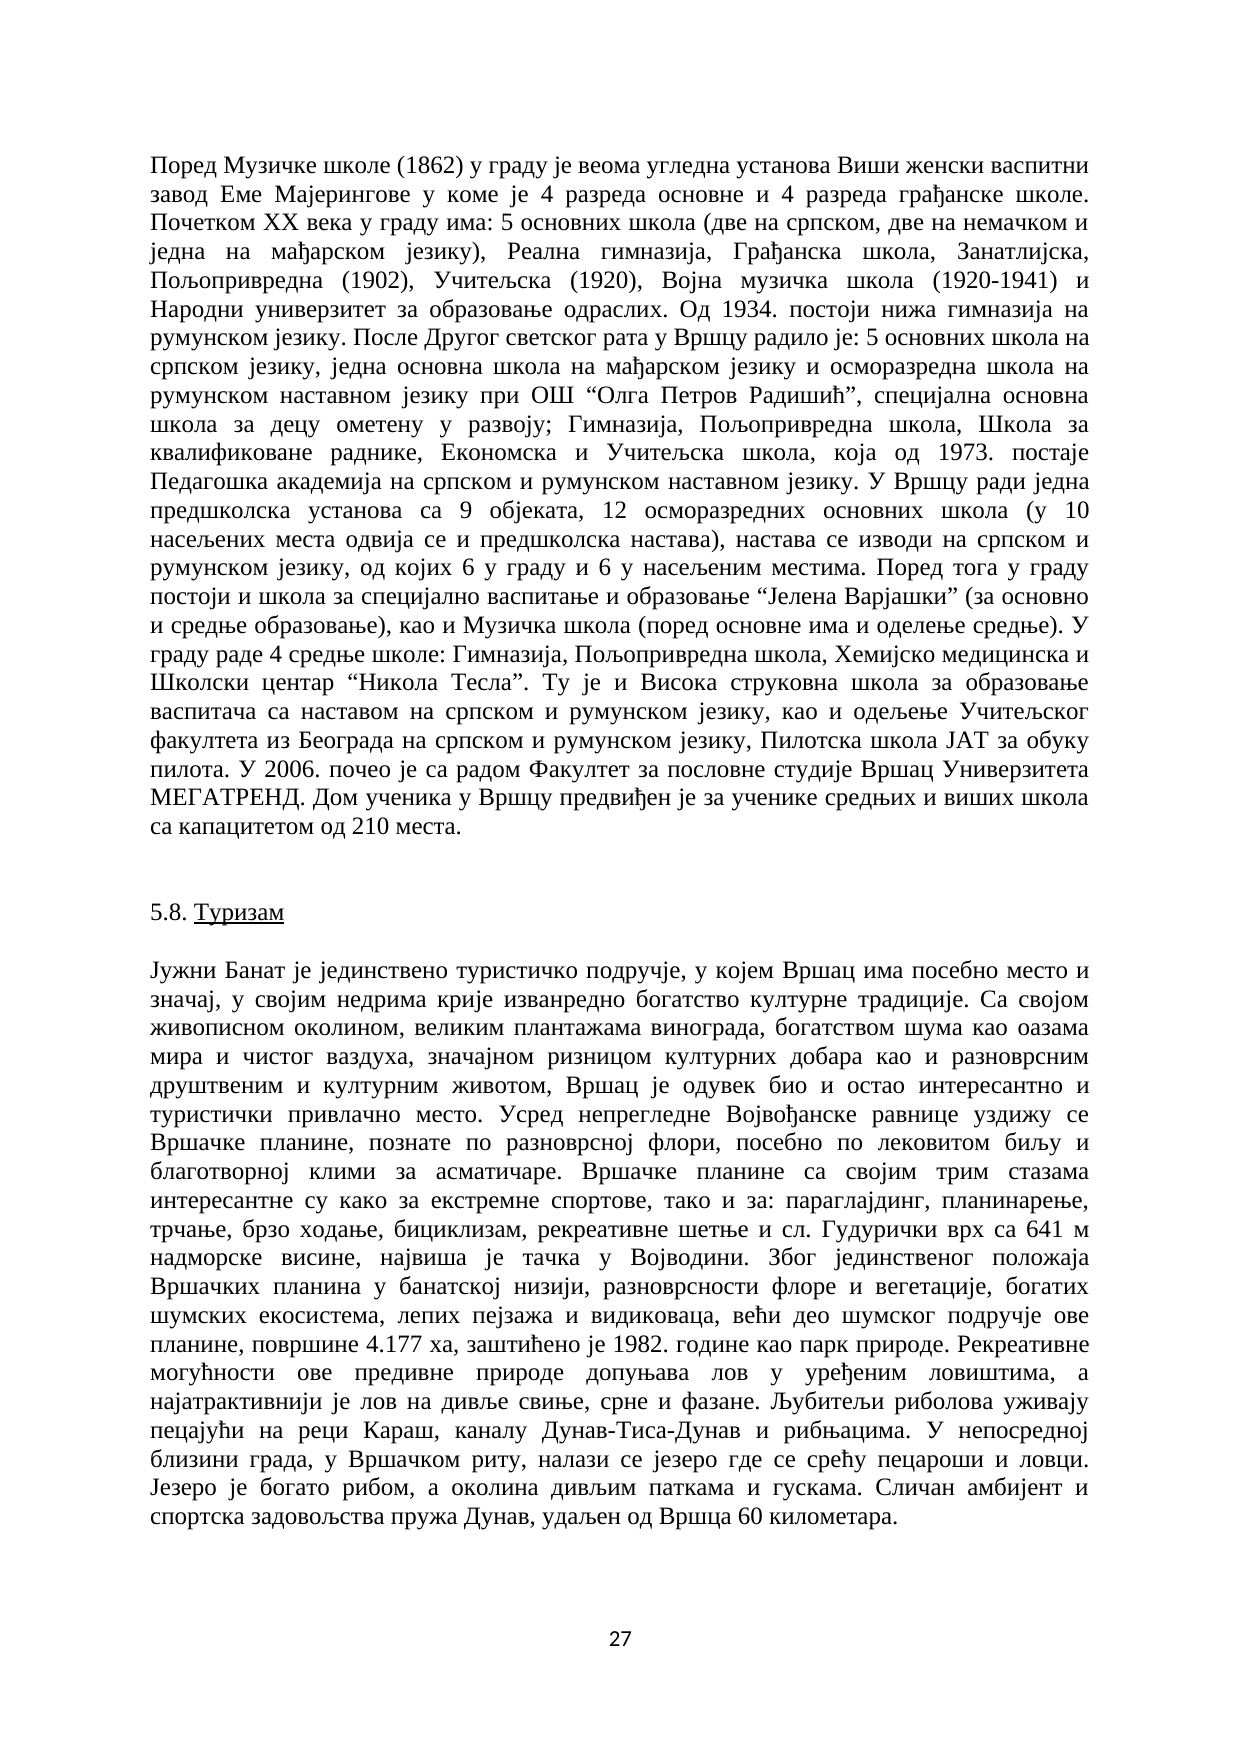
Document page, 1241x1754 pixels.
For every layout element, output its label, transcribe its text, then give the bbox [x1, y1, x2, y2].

text Поред Музичке школе (1862) у граду је веома угледна установа Виши женски васпитни завод Еме Мајерингове у коме је 4 разреда основне и 4 разреда грађанске школе. Почетком XX века у граду има: 5 основних школа (две на српском, две на немачком и једна на мађарском језику), Реална гимназија, Грађанска школа, Занатлијска, Пољопривредна (1902), Учитељска (1920), Војна музичка школа (1920-1941) и Народни универзитет за образовање одраслих. Од 1934. постоји нижа гимназија на румунском језику. После Другог светског рата у Вршцу радило је: 5 основних школа на српском језику, једна основна школа на мађарском језику и осморазредна школа на румунском наставном језику при ОШ “Олга Петров Радишић”, специјална основна школа за децу ометену у развоју; Гимназија, Пољопривредна школа, Школа за квалификоване раднике, Економска и Учитељска школа, која од 1973. постаје Педагошка академија на српском и румунском наставном језику. У Вршцу ради једна предшколска установа са 9 објеката, 12 осморазредних основних школа (у 10 насељених места одвија се и предшколска настава), настава се изводи на српском и румунском језику, од којих 6 у граду и 6 у насељеним местима. Поред тога у граду постоји и школа за специјално васпитање и образовање “Јелена Варјашки” (за основно и средње образовање), као и Музичка школа (поред основне има и оделење средње). У граду раде 4 средње школе: Гимназија, Пољопривредна школа, Хемијско медицинска и Школски центар “Никола Тесла”. Ту је и Висока струковна школа за образовање васпитача са наставом на српском и румунском језику, као и одељење Учитељског факултета из Београда на српском и румунском језику, Пилотска школа ЈАТ за обуку пилота. У 2006. почео је са радом Факултет за пословне студије Вршац Универзитета МЕГАТРЕНД. Дом ученика у Вршцу предвиђен је за ученике средњих и виших школа са капацитетом од 210 места. [150, 150, 1090, 840]
text 5.8. Туризам [150, 897, 1090, 926]
text Јужни Банат је јединствено туристичко подручје, у којем Вршац има посебно место и значај, у својим недрима крије изванредно богатство културне традиције. Са својом живописном околином, великим плантажама винограда, богатством шума као оазама мира и чистог ваздуха, значајном ризницом културних добара као и разноврсним друштвеним и културним животом, Вршац је одувек био и остао интересантно и туристички привлачно место. Усред непрегледне Војвођанске равнице уздижу се Вршачке планине, познате по разноврсној флори, посебно по лековитом биљу и благотворној клими за асматичаре. Вршачке планине са својим трим стазама интересантне су како за екстремне спортове, тако и за: параглајдинг, планинарење, трчање, брзо ходање, бициклизам, рекреативне шетње и сл. Гудурички врх са 641 м надморске висине, највиша је тачка у Војводини. Због јединственог положаја Вршачких планина у банатској низији, разноврсности флоре и вегетације, богатих шумских екосистема, лепих пејзажа и видиковаца, већи део шумског подручје ове планине, површине 4.177 ха, заштићено је 1982. године као парк природе. Рекреативне могућности ове предивне природе допуњава лов у уређеним ловиштима, а најатрактивнији је лов на дивље свиње, срне и фазане. Љубитељи риболова уживају пецајући на реци Караш, каналу Дунав-Тиса-Дунав и рибњацима. У непосредној близини града, у Вршачком риту, налази се језеро где се срећу пецароши и ловци. Језеро је богато рибом, а околина дивљим паткама и гускама. Сличан амбијент и спортска задовољства пружа Дунав, удаљен од Вршца 60 километара. [150, 955, 1090, 1530]
